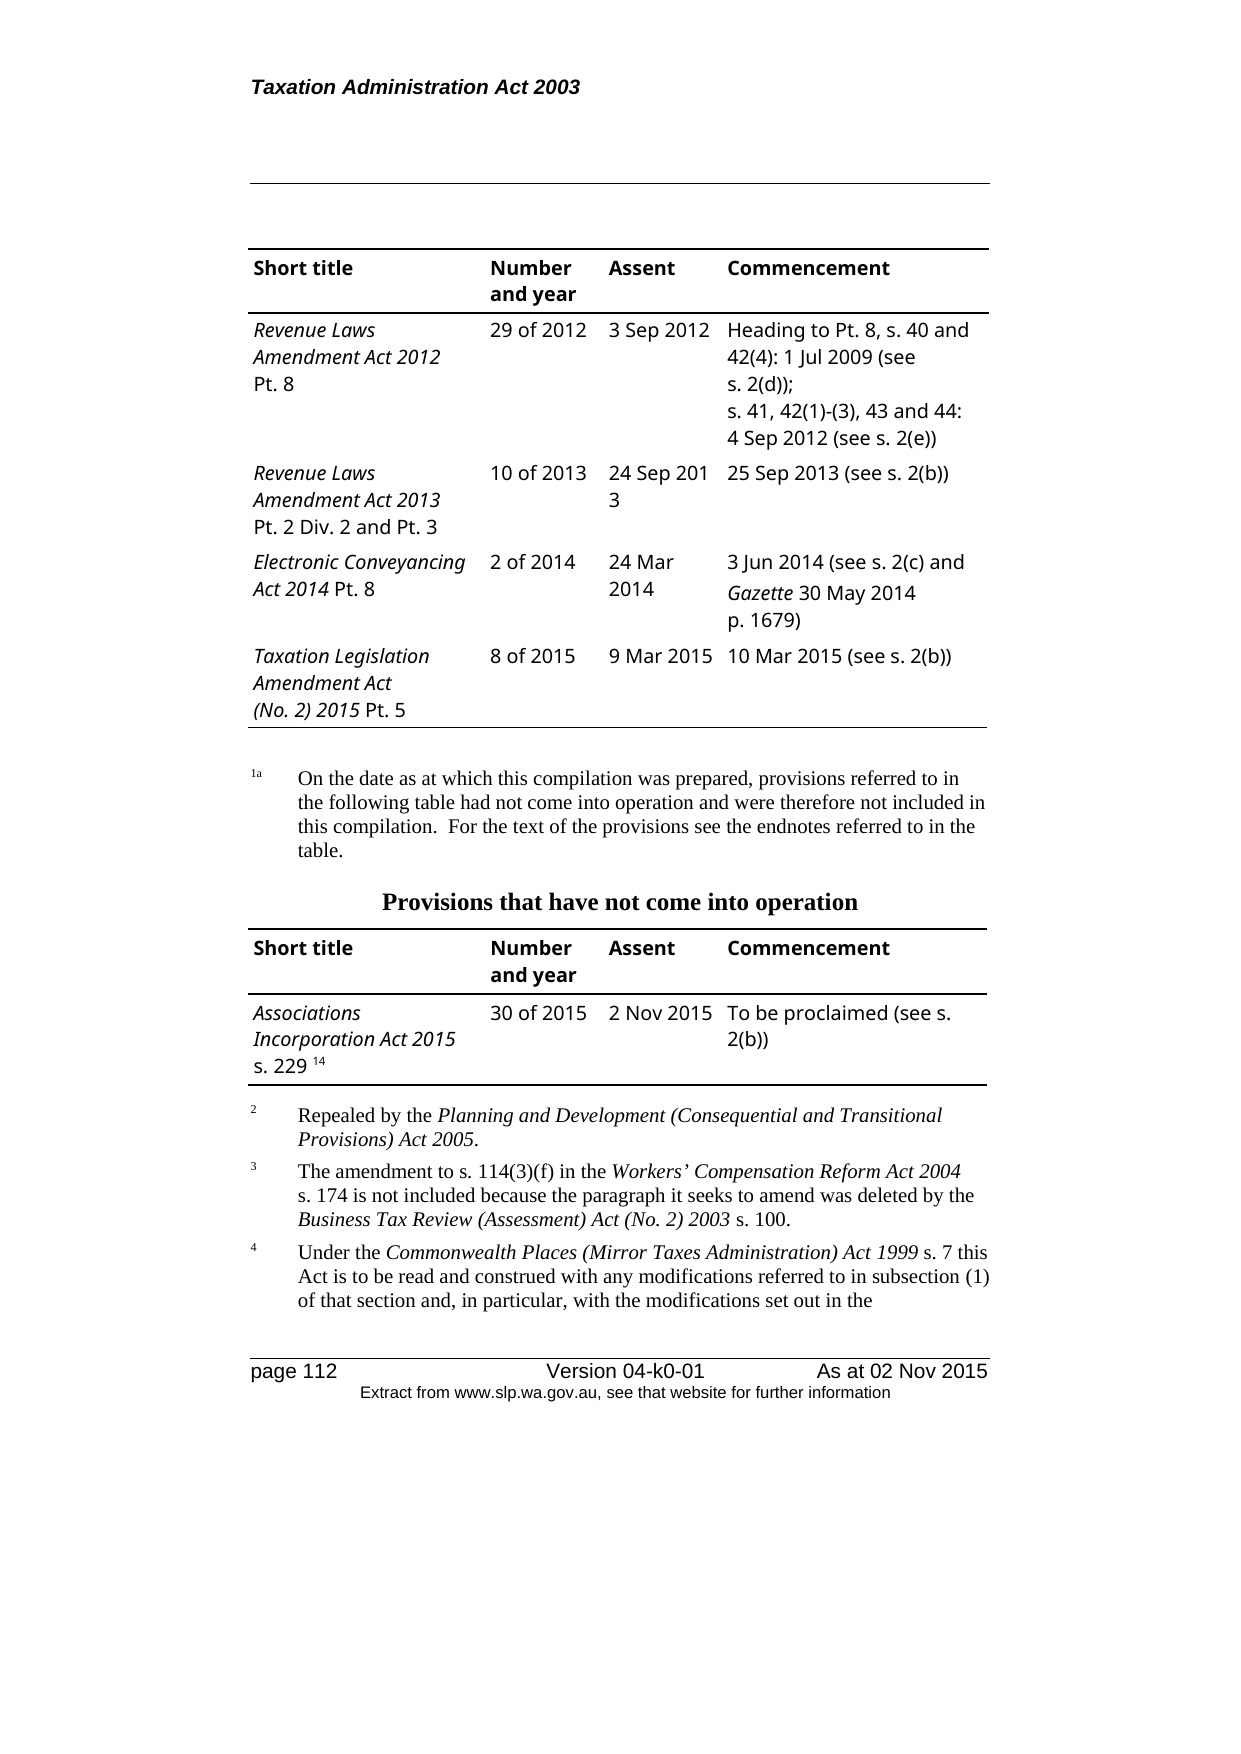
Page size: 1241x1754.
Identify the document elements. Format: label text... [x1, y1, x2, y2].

table_cell Heading to Pt. 8, s. 40 and 42(4): 1 Jul 2009 (see s. 2(d)); s. 41, 42(1)-(3), 43 and 44: 4 Sep 2012 (see s. 2(e)) [721, 314, 988, 455]
table_header Commencement [721, 250, 988, 312]
table_cell Taxation Legislation Amendment Act (No. 2) 2015 Pt. 5 [248, 638, 484, 727]
table_header Assent [603, 250, 721, 312]
text 2 Repealed by the Planning and Development (Consequential and Transitional Provisions) Act 2005. [250, 1103, 990, 1151]
table_header Short title [248, 250, 484, 312]
table_cell 10 Mar 2015 (see s. 2(b)) [721, 638, 987, 727]
table_cell 3 Sep 2012 [603, 314, 721, 455]
table_cell 24 Sep 2013 [603, 455, 721, 544]
table_cell 9 Mar 2015 [603, 638, 721, 727]
table_cell 24 Mar 2014 [603, 544, 721, 638]
table_cell 2 of 2014 [484, 544, 603, 638]
table_cell 25 Sep 2013 (see s. 2(b)) [721, 455, 988, 544]
text 3 The amendment to s. 114(3)(f) in the Workers’ Compensation Reform Act 2004 s. 174 is not included because the paragraph it seeks to amend was deleted by the Business Tax Review (Assessment) Act (No. 2) 2003 s. 100. [250, 1159, 990, 1231]
table_cell 29 of 2012 [484, 314, 603, 455]
table_cell Revenue Laws Amendment Act 2013 Pt. 2 Div. 2 and Pt. 3 [248, 455, 484, 544]
table_cell 3 Jun 2014 (see s. 2(c) and Gazette 30 May 2014 p. 1679) [721, 544, 988, 638]
table_cell Electronic Conveyancing Act 2014 Pt. 8 [248, 544, 484, 638]
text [250, 1239, 990, 1312]
table_header Number and year [484, 250, 603, 312]
table_header Assent [603, 930, 721, 992]
table_cell Associations Incorporation Act 2015 s. 229 14 [248, 995, 484, 1084]
table_cell 10 of 2013 [484, 455, 603, 544]
subtitle Provisions that have not come into operation [250, 887, 990, 916]
table_cell To be proclaimed (see s. 2(b)) [721, 995, 987, 1084]
table_header Short title [248, 930, 484, 992]
table_header Commencement [721, 930, 987, 992]
table_cell 8 of 2015 [484, 638, 603, 727]
text 1a On the date as at which this compilation was prepared, provisions referred to in the following table had not come into operation and were therefore not included in this compilation. For the text of the provisions see the endnotes referred to in the table. [250, 766, 990, 862]
table_cell 30 of 2015 [484, 995, 603, 1084]
table_header Number and year [484, 930, 603, 992]
table_cell Revenue Laws Amendment Act 2012 Pt. 8 [248, 314, 484, 455]
table_cell 2 Nov 2015 [603, 995, 721, 1084]
